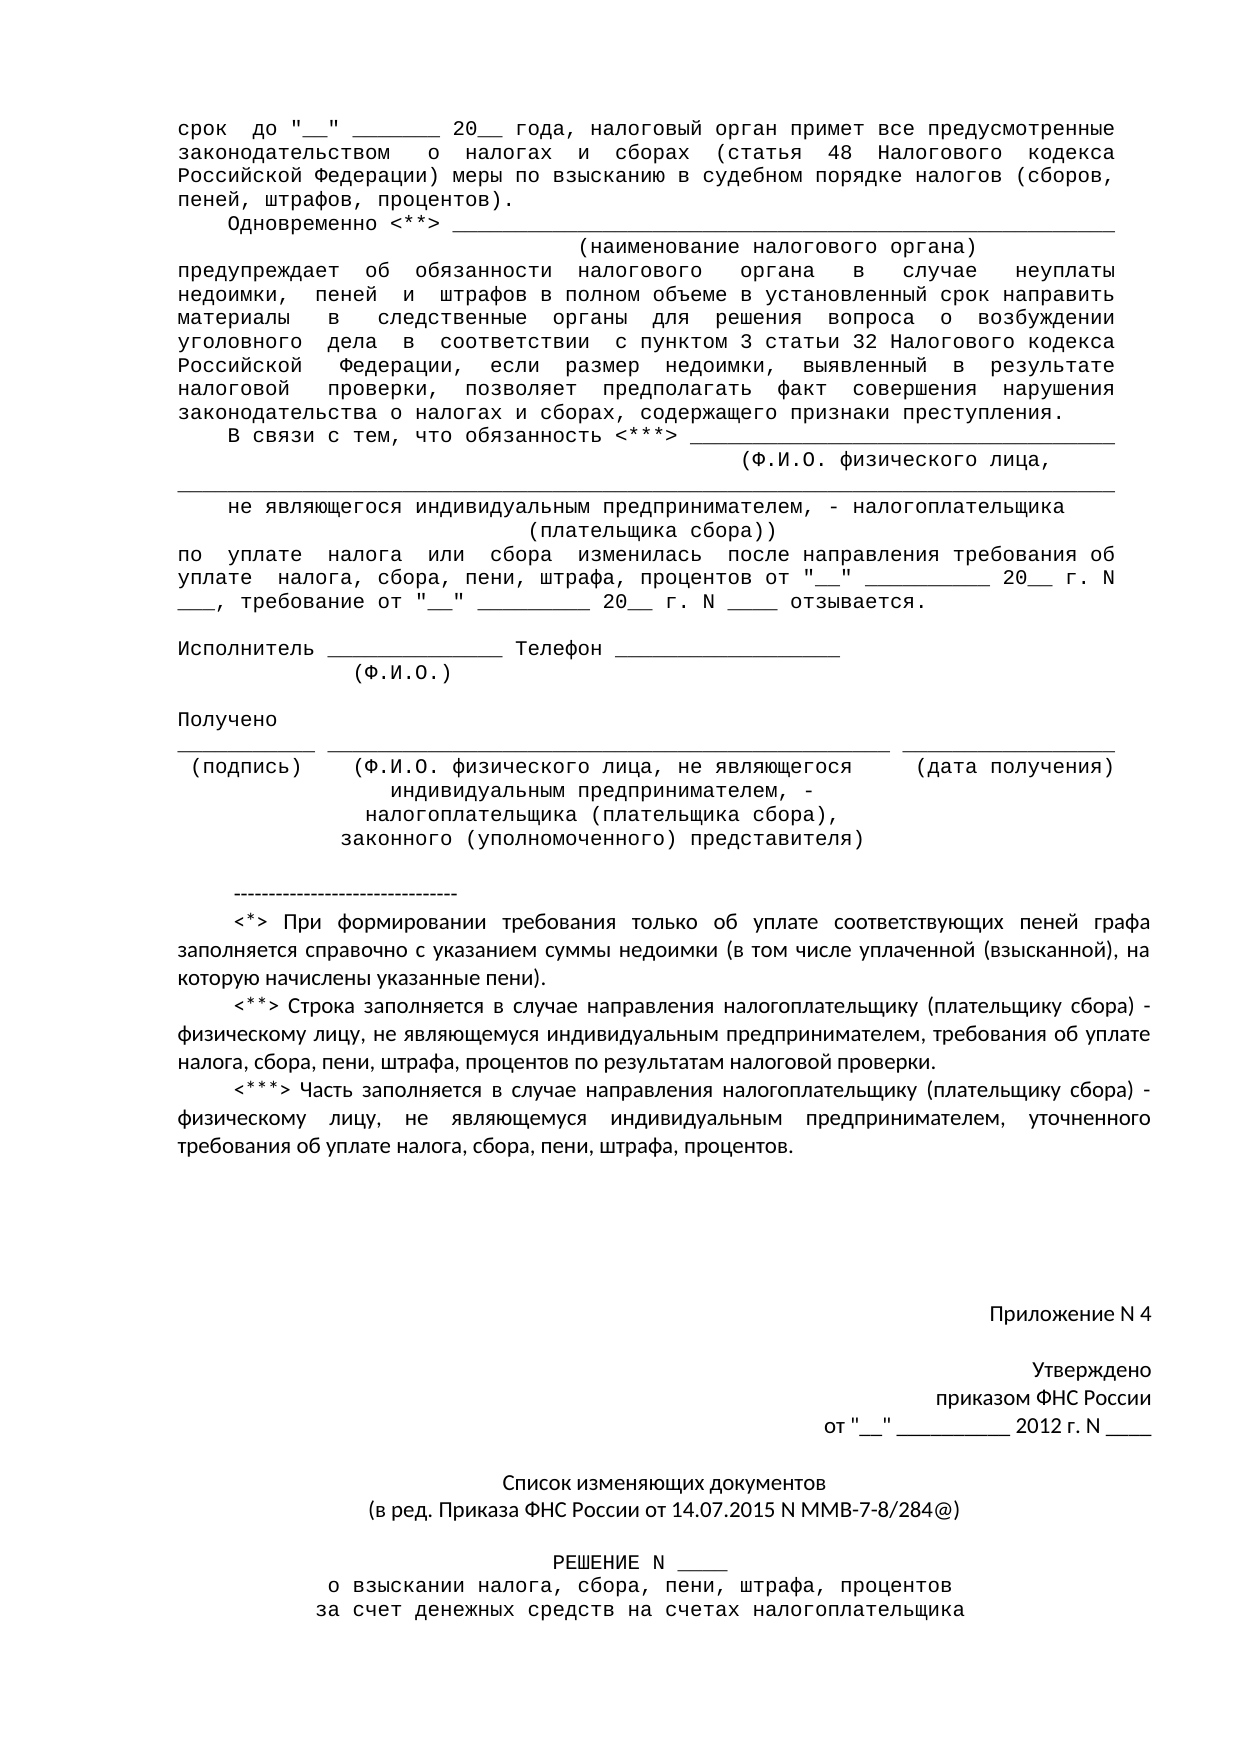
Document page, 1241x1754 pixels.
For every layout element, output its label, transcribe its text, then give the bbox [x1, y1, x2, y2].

text Российской Федерации) меры по взысканию в судебном порядке налогов (сборов, [177, 165, 1152, 189]
text законодательства о налогах и сборах, содержащего признаки преступления. [177, 402, 1152, 426]
text индивидуальным предпринимателем, - [177, 780, 1152, 804]
text Российской Федерации, если размер недоимки, выявленный в результате [177, 354, 1152, 378]
text В связи с тем, что обязанность <***> __________________________________ [177, 426, 1152, 449]
text ___________ _____________________________________________ _________________ [177, 733, 1152, 757]
text Получено [177, 709, 1152, 733]
text приказом ФНС России [177, 1383, 1152, 1412]
text (в ред. Приказа ФНС России от 14.07.2015 N ММВ-7-8/284@) [177, 1496, 1152, 1524]
text пеней, штрафов, процентов). [177, 189, 1152, 213]
text уплате налога, сбора, пени, штрафа, процентов от "__" __________ 20__ г. N [177, 567, 1152, 591]
text законного (уполномоченного) представителя) [177, 827, 1152, 851]
text <***> Часть заполняется в случае направления налогоплательщику (плательщику сбора) - физическому лицу, не являющемуся индивидуальным предпринимателем, уточненного требования об уплате налога, сбора, пени, штрафа, процентов. [177, 1075, 1152, 1159]
text ___________________________________________________________________________ [177, 473, 1152, 496]
text о взыскании налога, сбора, пени, штрафа, процентов [177, 1575, 1152, 1599]
text Приложение N 4 [177, 1299, 1152, 1327]
text предупреждает об обязанности налогового органа в случае неуплаты [177, 260, 1152, 284]
text Утверждено [177, 1356, 1152, 1383]
text (Ф.И.О.) [177, 662, 1152, 686]
text недоимки, пеней и штрафов в полном объеме в установленный срок направить [177, 284, 1152, 307]
text уголовного дела в соответствии с пунктом 3 статьи 32 Налогового кодекса [177, 331, 1152, 354]
text Список изменяющих документов [177, 1468, 1152, 1496]
text по уплате налога или сбора изменилась после направления требования об [177, 544, 1152, 567]
text за счет денежных средств на счетах налогоплательщика [177, 1599, 1152, 1623]
text не являющегося индивидуальным предпринимателем, - налогоплательщика [177, 496, 1152, 520]
text (подпись) (Ф.И.О. физического лица, не являющегося (дата получения) [177, 757, 1152, 780]
text налогоплательщика (плательщика сбора), [177, 804, 1152, 827]
text налоговой проверки, позволяет предполагать факт совершения нарушения [177, 378, 1152, 402]
text законодательством о налогах и сборах (статья 48 Налогового кодекса [177, 142, 1152, 165]
text материалы в следственные органы для решения вопроса о возбуждении [177, 307, 1152, 331]
text -------------------------------- [177, 879, 1152, 907]
text ___, требование от "__" _________ 20__ г. N ____ отзывается. [177, 591, 1152, 615]
text срок до "__" _______ 20__ года, налоговый орган примет все предусмотренные [177, 118, 1152, 142]
text <*> При формировании требования только об уплате соответствующих пеней графа заполняется справочно с указанием суммы недоимки (в том числе уплаченной (взысканной), на которую начислены указанные пени). [177, 907, 1152, 991]
text Исполнитель ______________ Телефон __________________ [177, 638, 1152, 662]
text Одновременно <**> _____________________________________________________ [177, 213, 1152, 236]
text от "__" __________ 2012 г. N ____ [177, 1412, 1152, 1439]
text РЕШЕНИЕ N ____ [177, 1552, 1152, 1575]
text (наименование налогового органа) [177, 236, 1152, 260]
text (Ф.И.О. физического лица, [177, 449, 1152, 473]
text <**> Строка заполняется в случае направления налогоплательщику (плательщику сбора) - физическому лицу, не являющемуся индивидуальным предпринимателем, требования об уплате налога, сбора, пени, штрафа, процентов по результатам налоговой проверки. [177, 991, 1152, 1075]
text (плательщика сбора)) [177, 520, 1152, 544]
